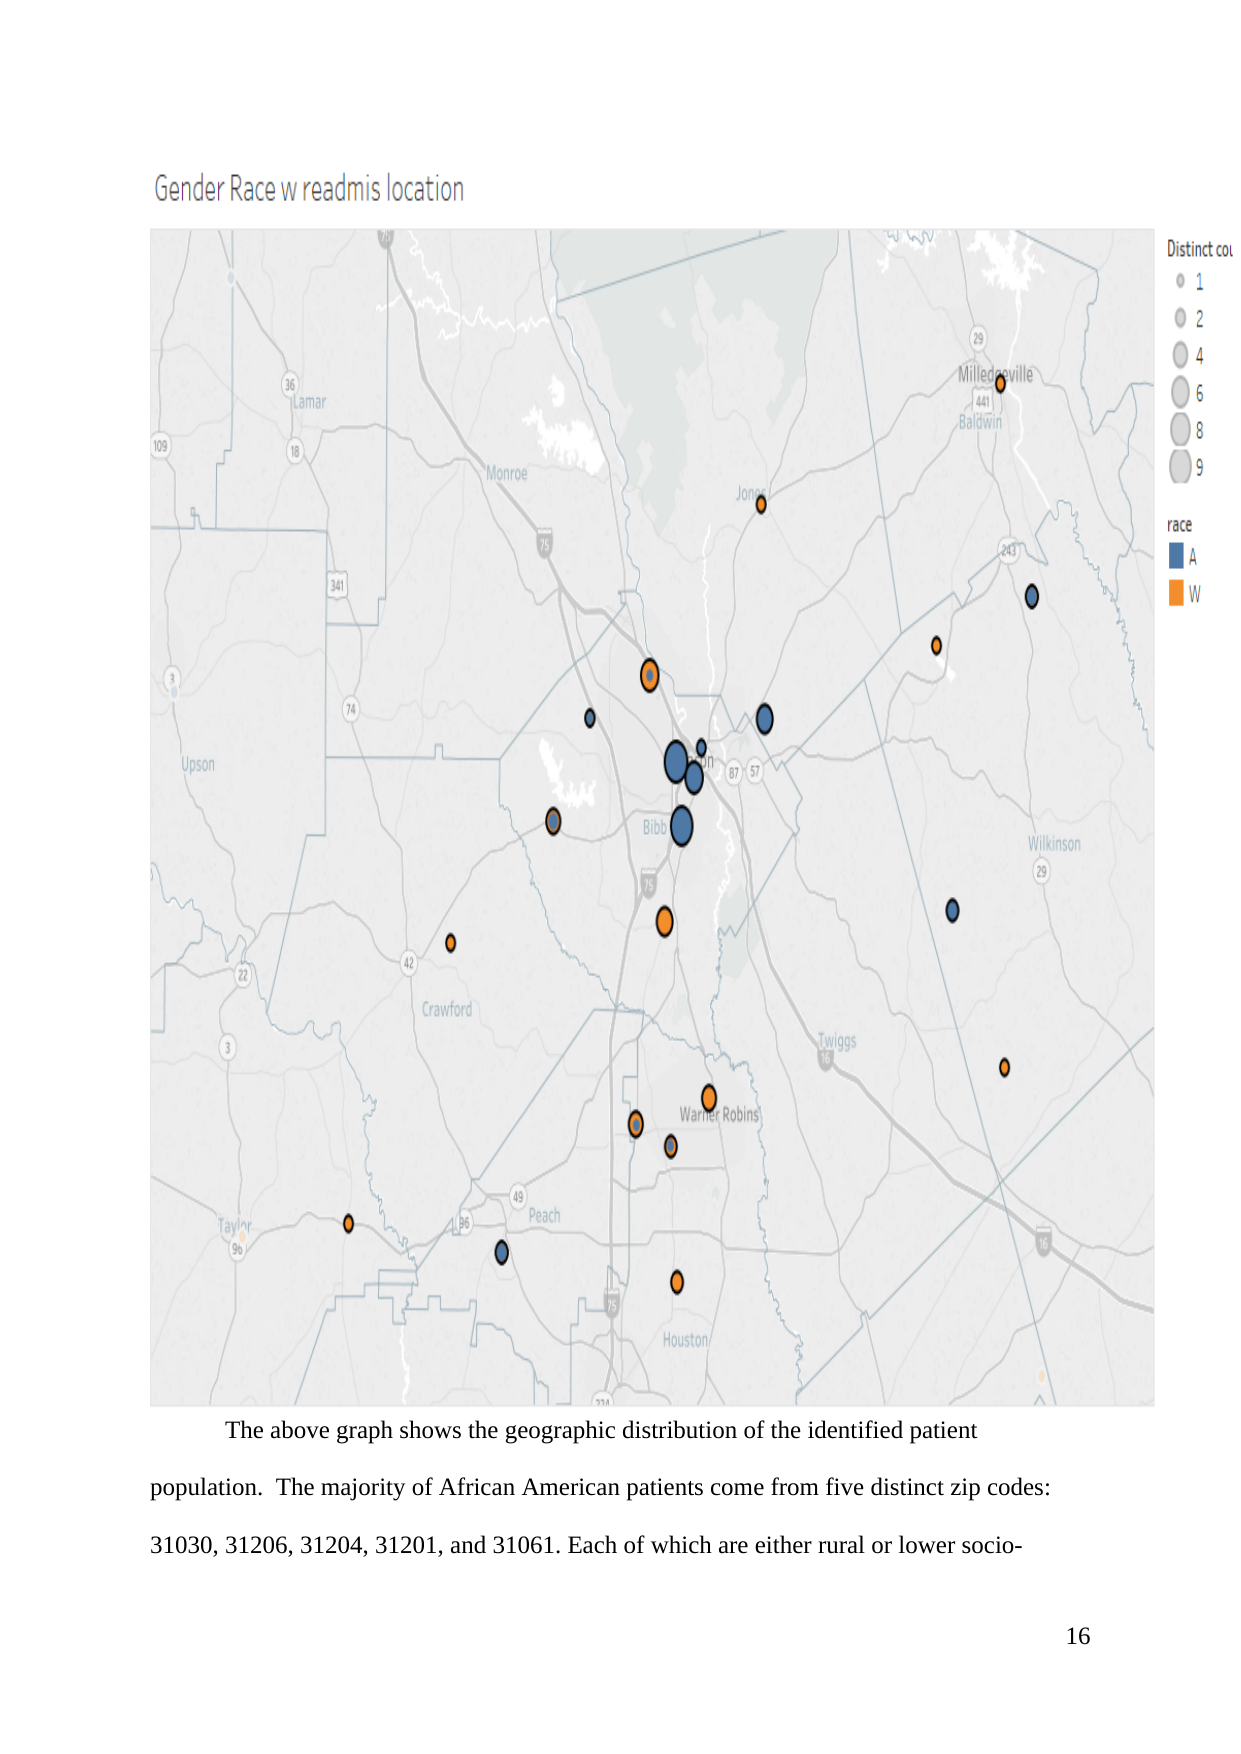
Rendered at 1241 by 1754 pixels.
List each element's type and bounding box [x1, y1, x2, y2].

text [150, 1416, 1090, 1559]
picture [150, 150, 1233, 1416]
